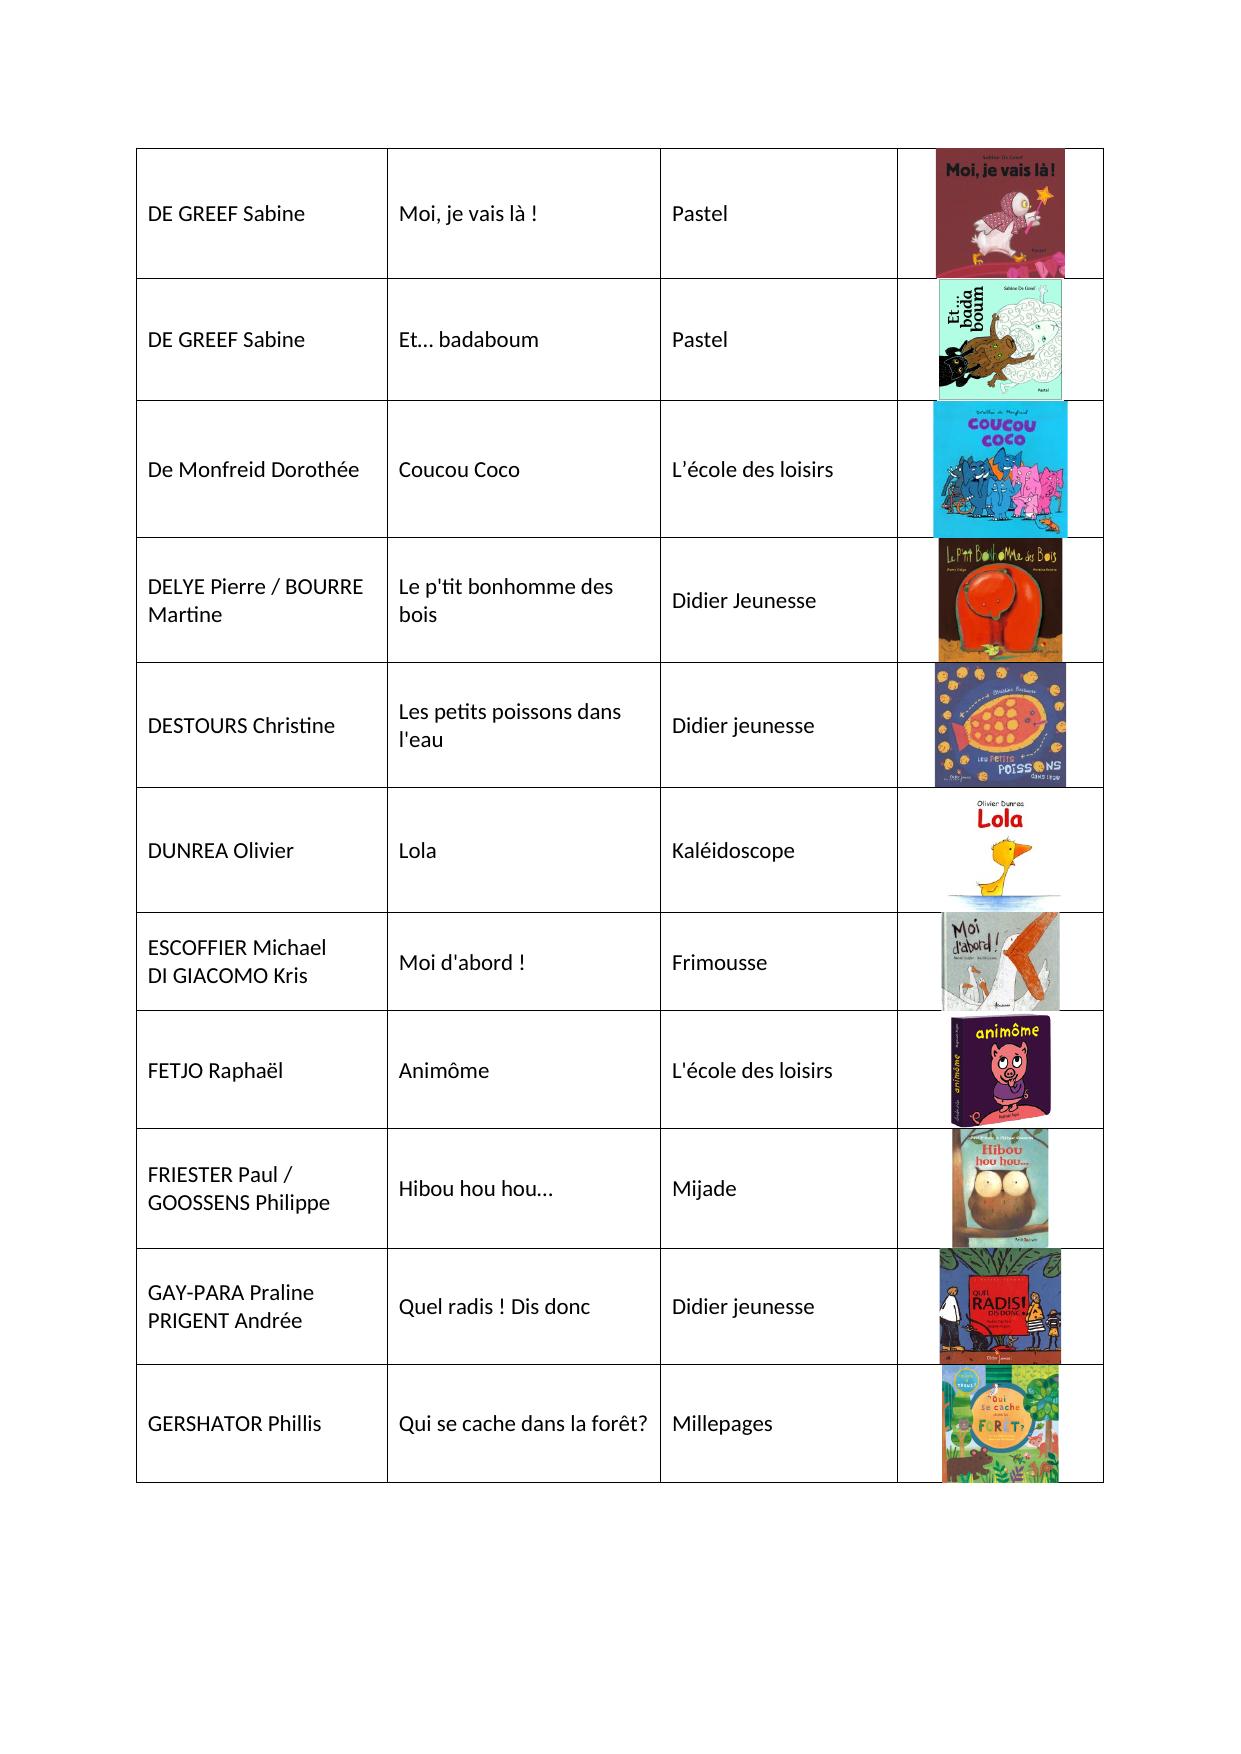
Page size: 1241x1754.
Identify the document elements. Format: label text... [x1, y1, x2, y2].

table_cell Millepages [661, 1365, 897, 1482]
table_cell GERSHATOR Phillis [137, 1365, 387, 1482]
table_cell [898, 401, 933, 537]
table_cell DESTOURS Christine [137, 663, 387, 787]
table_cell [898, 1365, 942, 1482]
table_cell [898, 1129, 952, 1248]
table_cell De Monfreid Dorothée [137, 401, 387, 537]
table_cell [1068, 401, 1103, 537]
table_cell GAY-PARA Praline PRIGENT Andrée [137, 1249, 387, 1364]
table_cell Lola [388, 788, 660, 912]
table_cell Le p'tit bonhomme des bois [388, 538, 660, 662]
table_cell Moi, je vais là ! [388, 149, 660, 278]
table_cell [1063, 538, 1103, 662]
table_cell [1049, 1129, 1103, 1248]
table_cell [1062, 1249, 1103, 1364]
table_cell Didier Jeunesse [661, 538, 897, 662]
picture [942, 1365, 1059, 1483]
table_cell DE GREEF Sabine [137, 149, 387, 278]
table_cell [898, 149, 935, 278]
table_cell [1067, 663, 1103, 787]
table_cell Pastel [661, 279, 897, 400]
table_cell [898, 279, 936, 400]
table_cell DE GREEF Sabine [137, 279, 387, 400]
table_cell DELYE Pierre / BOURRE Martine [137, 538, 387, 662]
table_cell [898, 1011, 949, 1128]
table_cell Didier jeunesse [661, 1249, 897, 1364]
table_cell [1083, 788, 1103, 912]
picture [934, 663, 1067, 787]
table_cell [898, 663, 934, 787]
table_cell Frimousse [661, 913, 897, 1010]
table_cell Pastel [661, 149, 897, 278]
table_cell Et… badaboum [388, 279, 660, 400]
table_cell Coucou Coco [388, 401, 660, 537]
table_cell ESCOFFIER Michael DI GIACOMO Kris [137, 913, 387, 1010]
table_cell Hibou hou hou… [388, 1129, 660, 1248]
table_cell FETJO Raphaël [137, 1011, 387, 1128]
table_cell Kaléidoscope [661, 788, 897, 912]
table_cell [1064, 279, 1103, 400]
table_cell [898, 788, 918, 912]
table_cell Qui se cache dans la forêt? [388, 1365, 660, 1482]
table_cell Mijade [661, 1129, 897, 1248]
table_cell [1065, 149, 1103, 278]
table_cell Moi d'abord ! [388, 913, 660, 1010]
table_cell [898, 538, 938, 662]
table_cell Animôme [388, 1011, 660, 1128]
table_cell Les petits poissons dans l'eau [388, 663, 660, 787]
table_cell [1052, 1011, 1103, 1128]
table_cell [1059, 1365, 1103, 1482]
table_cell FRIESTER Paul / GOOSSENS Philippe [137, 1129, 387, 1248]
table_cell L’école des loisirs [661, 401, 897, 537]
table_cell Didier jeunesse [661, 663, 897, 787]
table_cell Quel radis ! Dis donc [388, 1249, 660, 1364]
table_cell [1060, 913, 1103, 1010]
table_cell [898, 1249, 939, 1364]
picture [933, 148, 1068, 662]
picture [918, 788, 1083, 1364]
table_cell DUNREA Olivier [137, 788, 387, 912]
table_cell [898, 913, 941, 1010]
table_cell L'école des loisirs [661, 1011, 897, 1128]
